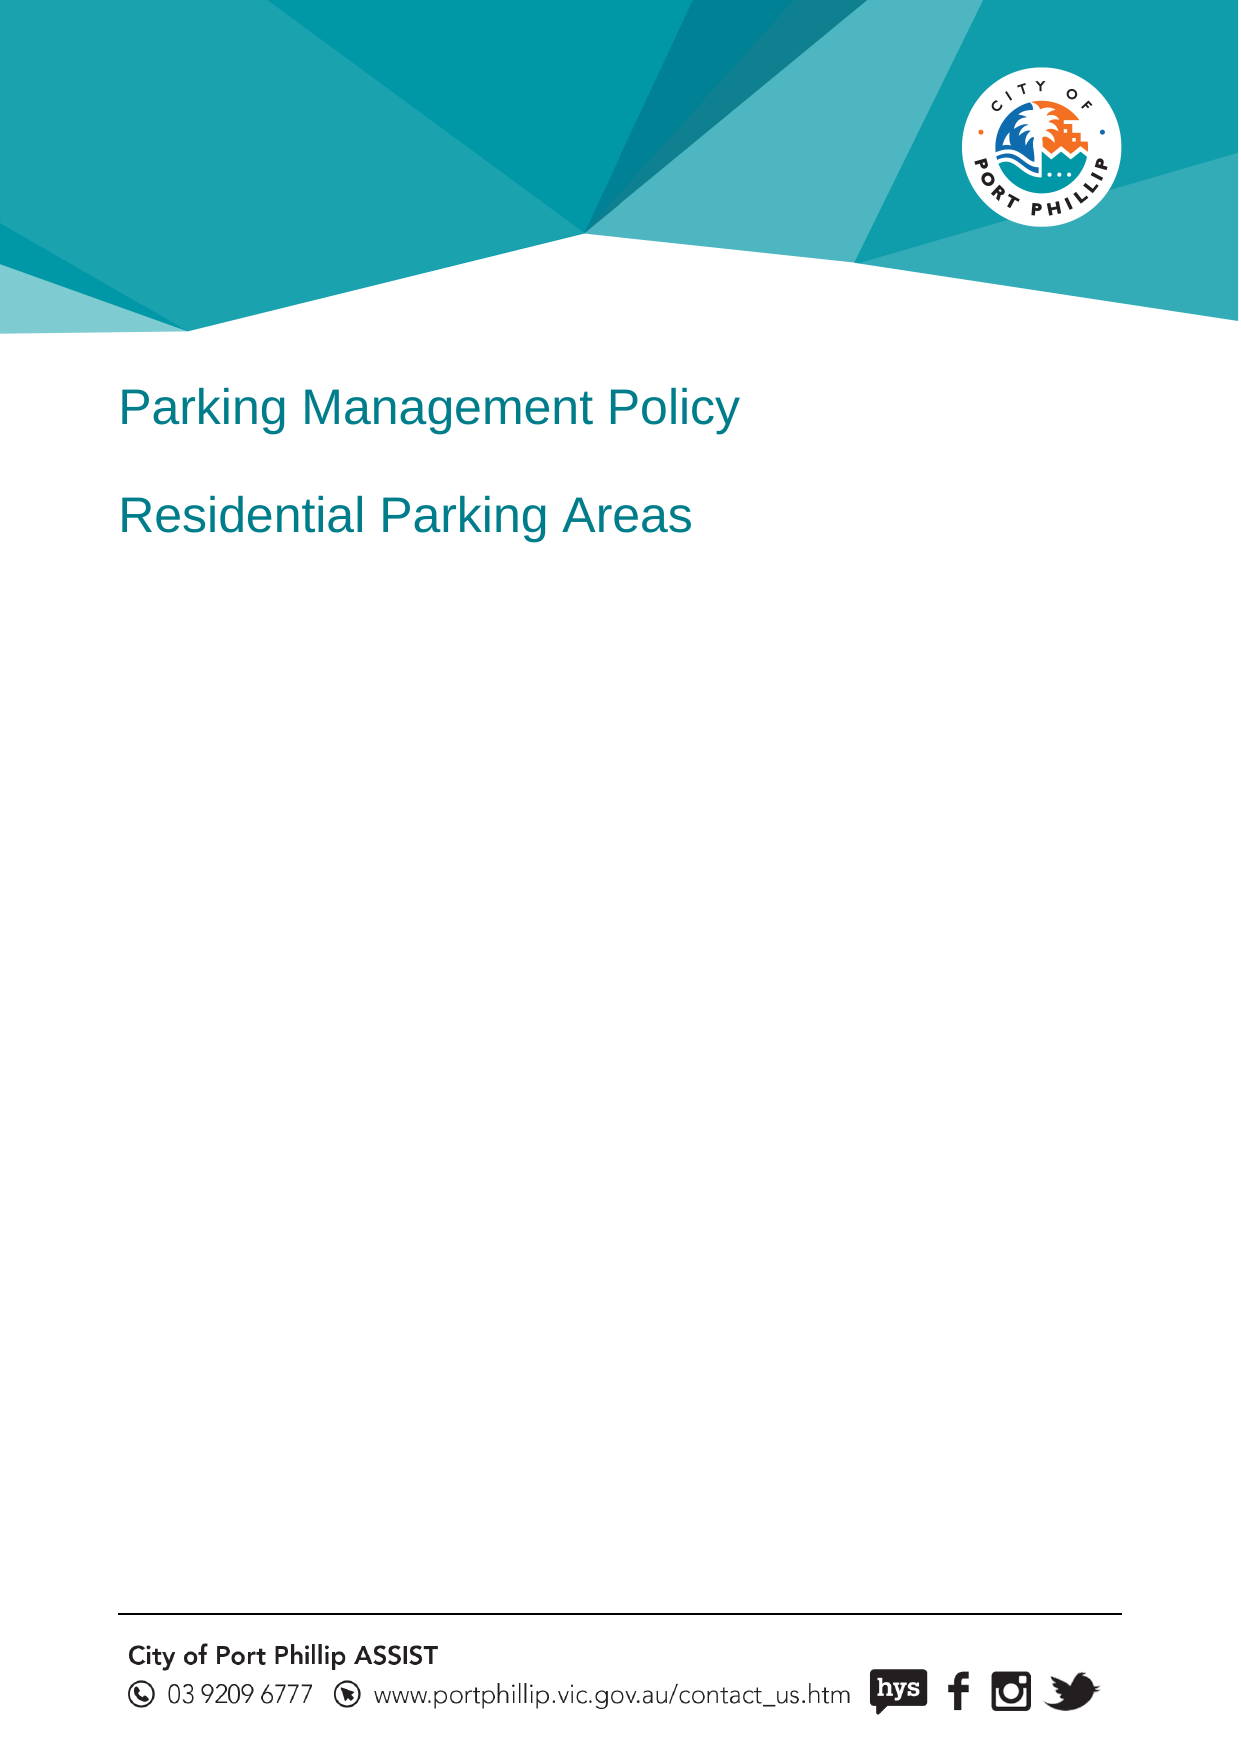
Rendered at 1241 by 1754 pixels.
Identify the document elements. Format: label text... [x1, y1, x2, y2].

picture [118, 1636, 1105, 1718]
subtitle Residential Parking Areas [118, 485, 1122, 543]
subtitle Parking Management Policy [118, 378, 1122, 435]
picture [0, 0, 1239, 336]
